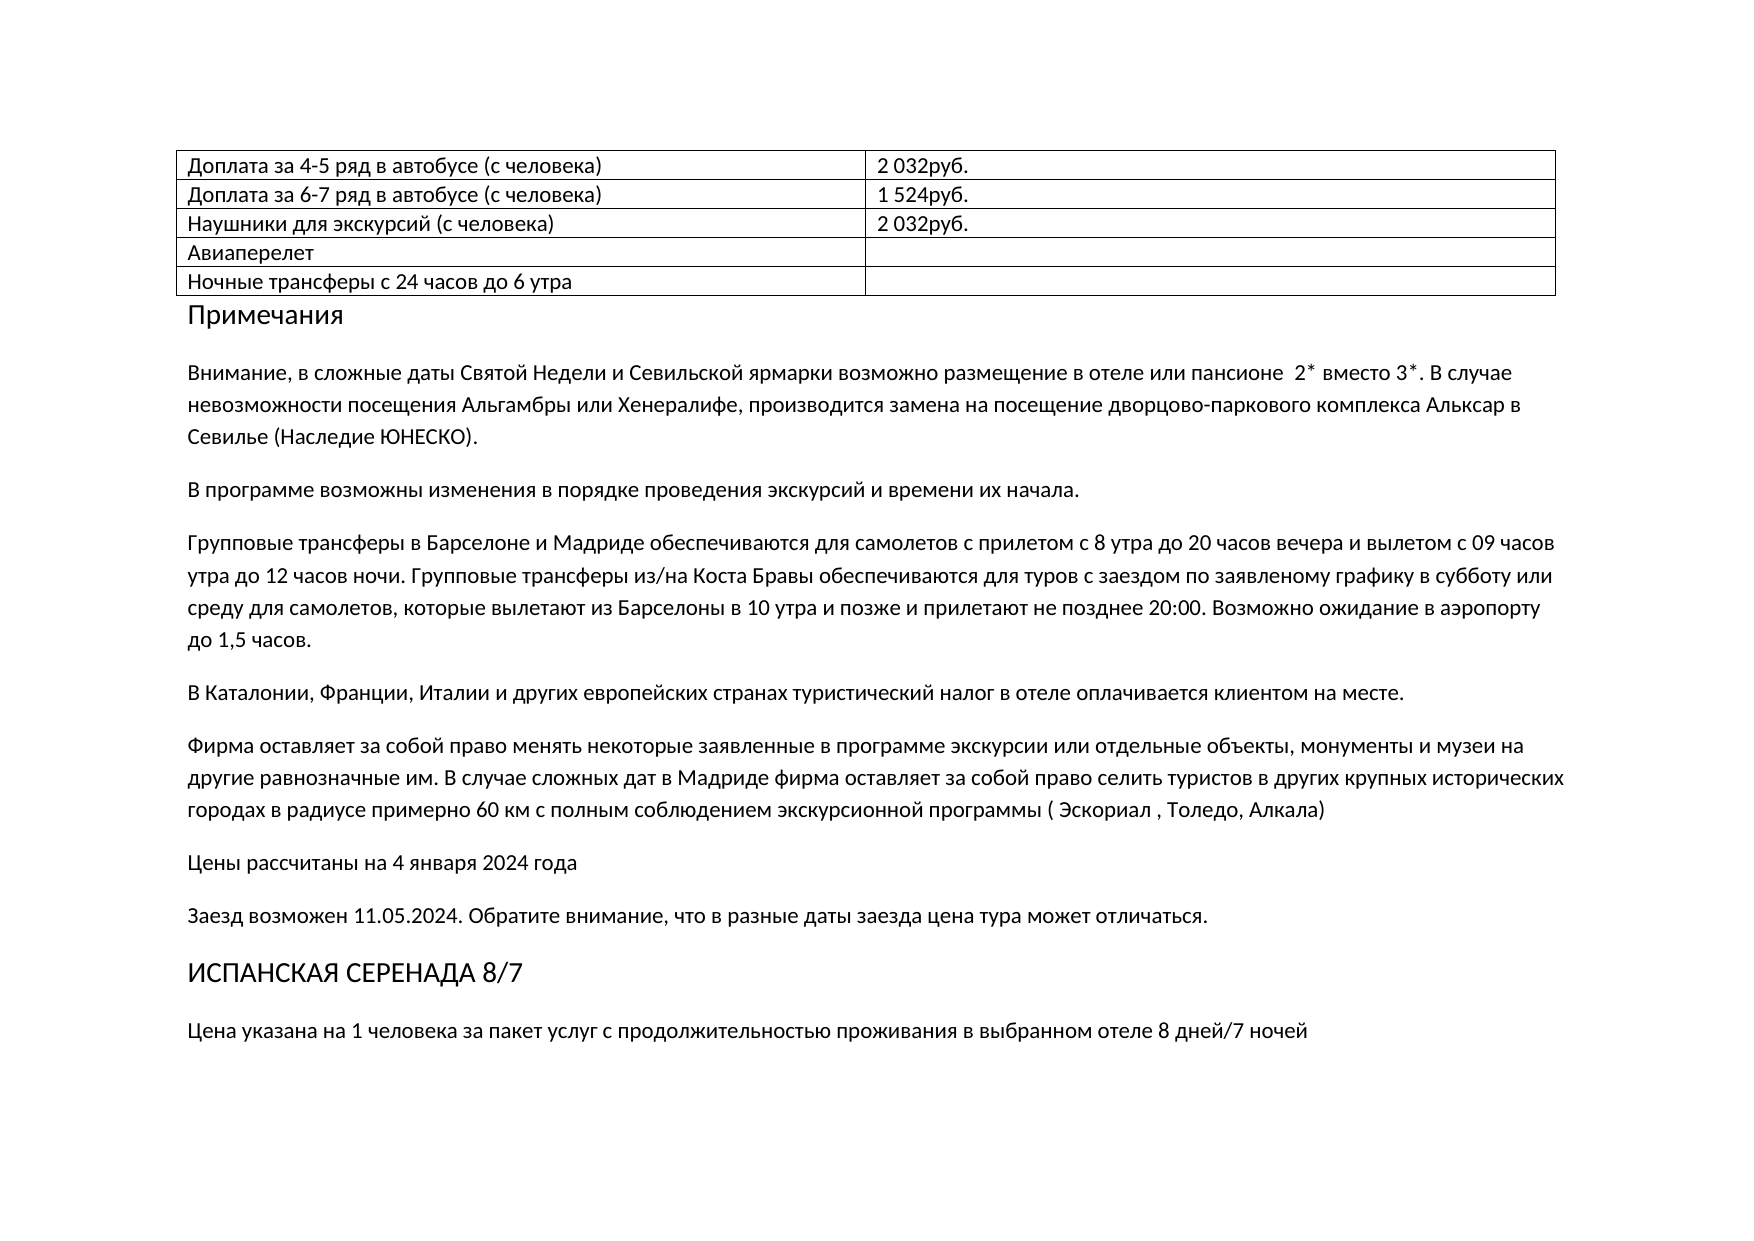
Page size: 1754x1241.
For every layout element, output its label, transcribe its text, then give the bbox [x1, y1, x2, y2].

table_cell Доплата за 6-7 ряд в автобусе (с человека) [177, 180, 865, 208]
text Цена указана на 1 человека за пакет услуг с продолжительностью проживания в выбранном отеле 8 дней/7 ночей [187, 1016, 1566, 1044]
text Цены рассчитаны на 4 января 2024 года [187, 848, 1566, 877]
table_cell Доплата за 4-5 ряд в автобусе (с человека) [177, 151, 865, 179]
table_cell 2 032руб. [866, 209, 1555, 237]
table_cell 1 524руб. [866, 180, 1555, 208]
text Заезд возможен 11.05.2024. Обратите внимание, что в разные даты заезда цена тура может отличаться. [187, 902, 1566, 929]
text Внимание, в сложные даты Святой Недели и Севильской ярмарки возможно размещение в отеле или пансионе 2* вместо 3*. В случае невозможности посещения Альгамбры или Хенералифе, производится замена на посещение дворцово-паркового комплекса Альксар в Севилье (Наследие ЮНЕСКО). [187, 358, 1566, 451]
table_cell 2 032руб. [866, 151, 1555, 179]
table_cell [866, 267, 1555, 295]
table_cell Ночные трансферы с 24 часов до 6 утра [177, 267, 865, 295]
text ИСПАНСКАЯ СЕРЕНАДА 8/7 [187, 954, 1566, 990]
text Примечания [187, 296, 1566, 332]
table_cell [866, 238, 1555, 266]
text В программе возможны изменения в порядке проведения экскурсий и времени их начала. [187, 476, 1566, 503]
text Групповые трансферы в Барселоне и Мадриде обеспечиваются для самолетов с прилетом с 8 утра до 20 часов вечера и вылетом с 09 часов утра до 12 часов ночи. Групповые трансферы из/на Коста Бравы обеспечиваются для туров с заездом по заявленому графику в субботу или среду для самолетов, которые вылетают из Барселоны в 10 утра и позже и прилетают не позднее 20:00. Возможно ожидание в аэропорту до 1,5 часов. [187, 528, 1566, 653]
table_cell Авиаперелет [177, 238, 865, 266]
text Фирма оставляет за собой право менять некоторые заявленные в программе экскурсии или отдельные объекты, монументы и музеи на другие равнозначные им. В случае сложных дат в Мадриде фирма оставляет за собой право селить туристов в других крупных исторических городах в радиусе примерно 60 км с полным соблюдением экскурсионной программы ( Эскориал , Толедо, Алкала) [187, 731, 1566, 823]
table_cell Наушники для экскурсий (с человека) [177, 209, 865, 237]
text В Каталонии, Франции, Италии и других европейских странах туристический налог в отеле оплачивается клиентом на месте. [187, 678, 1566, 706]
